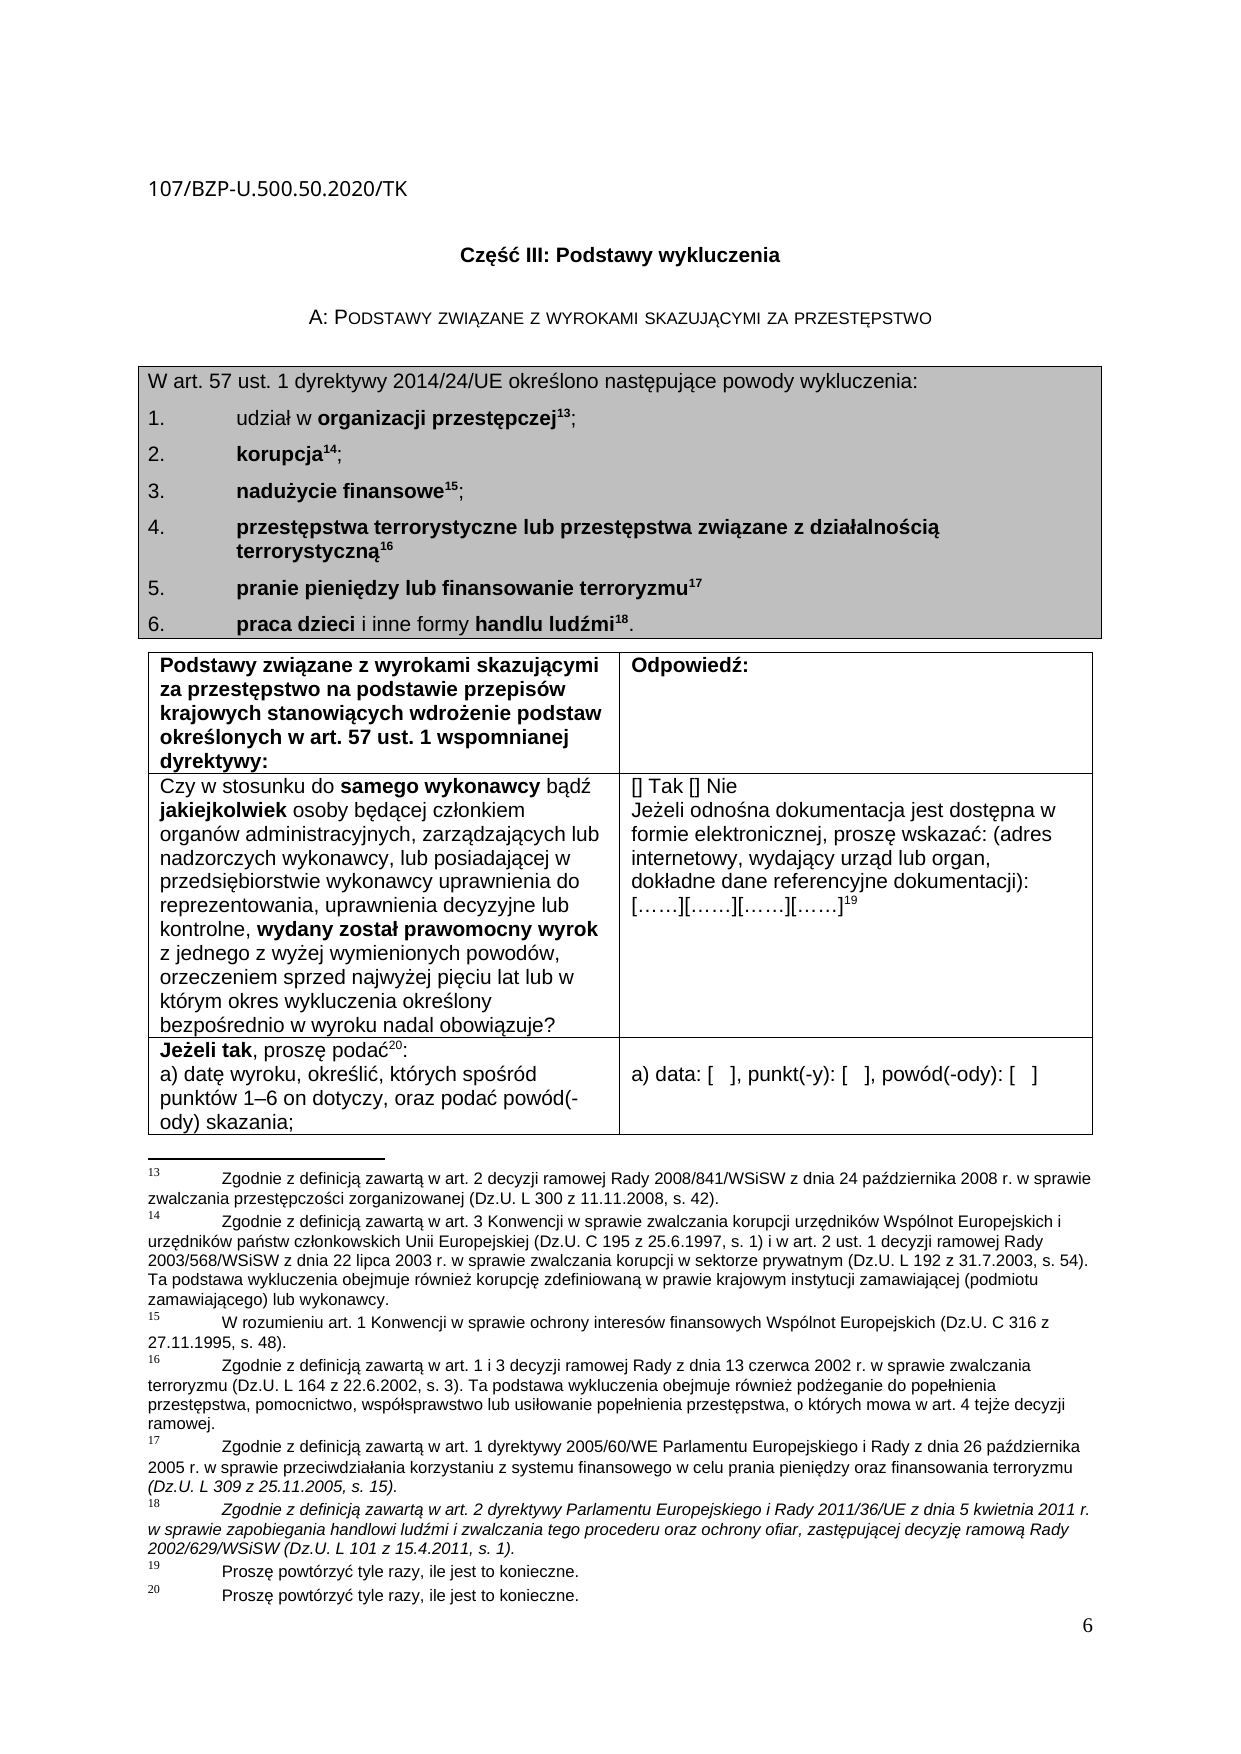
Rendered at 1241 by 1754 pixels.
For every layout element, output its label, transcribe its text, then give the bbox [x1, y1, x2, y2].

table_cell Czy w stosunku do samego wykonawcy bądź jakiejkolwiek osoby będącej członkiem organów administracyjnych, zarządzających lub nadzorczych wykonawcy, lub posiadającej w przedsiębiorstwie wykonawcy uprawnienia do reprezentowania, uprawnienia decyzyjne lub kontrolne, wydany został prawomocny wyrok z jednego z wyżej wymienionych powodów, orzeczeniem sprzed najwyżej pięciu lat lub w którym okres wykluczenia określony bezpośrednio w wyroku nadal obowiązuje? [149, 774, 619, 1037]
table_cell [] Tak [] Nie Jeżeli odnośna dokumentacja jest dostępna w formie elektronicznej, proszę wskazać: (adres internetowy, wydający urząd lub organ, dokładne dane referencyjne dokumentacji): [……][……][……][……] [620, 774, 1092, 1037]
text praca dzieci i inne formy handlu ludźmi. [139, 609, 1101, 638]
text nadużycie finansowe; [139, 476, 1101, 503]
table_header Podstawy związane z wyrokami skazującymi za przestępstwo na podstawie przepisów krajowych stanowiących wdrożenie podstaw określonych w art. 57 ust. 1 wspomnianej dyrektywy: [149, 653, 619, 772]
list udział w organizacji przestępczej; [139, 403, 1101, 430]
text korupcja; [139, 439, 1101, 466]
title A: Podstawy związane z wyrokami skazującymi za przestępstwo [148, 305, 1092, 329]
text pranie pieniędzy lub finansowanie terroryzmu [139, 572, 1101, 599]
text przestępstwa terrorystyczne lub przestępstwa związane z działalnością terrorystyczną [139, 512, 1101, 563]
table_header Odpowiedź: [620, 653, 1092, 772]
title Część III: Podstawy wykluczenia [148, 243, 1092, 267]
text W art. 57 ust. 1 dyrektywy 2014/24/UE określono następujące powody wykluczenia: [139, 367, 1101, 393]
table_cell Jeżeli tak, proszę podać: a) datę wyroku, określić, których spośród punktów 1–6 on dotyczy, oraz podać powód(-ody) skazania; b) wskazać, kto został skazany [ ]; c) w zakresie, w jakim zostało to bezpośrednio ustalone w wyroku: [149, 1038, 619, 1134]
table_cell a) data: [ ], punkt(-y): [ ], powód(-ody): [ ] b) [……] c) długość okresu wykluczenia [……] oraz punkt(-y), którego(-ych) to dotyczy. Jeżeli odnośna dokumentacja jest dostępna w formie elektronicznej, proszę wskazać: (adres internetowy, wydający urząd lub organ, dokładne dane referencyjne dokumentacji): [……][……][……][……] [620, 1038, 1092, 1134]
